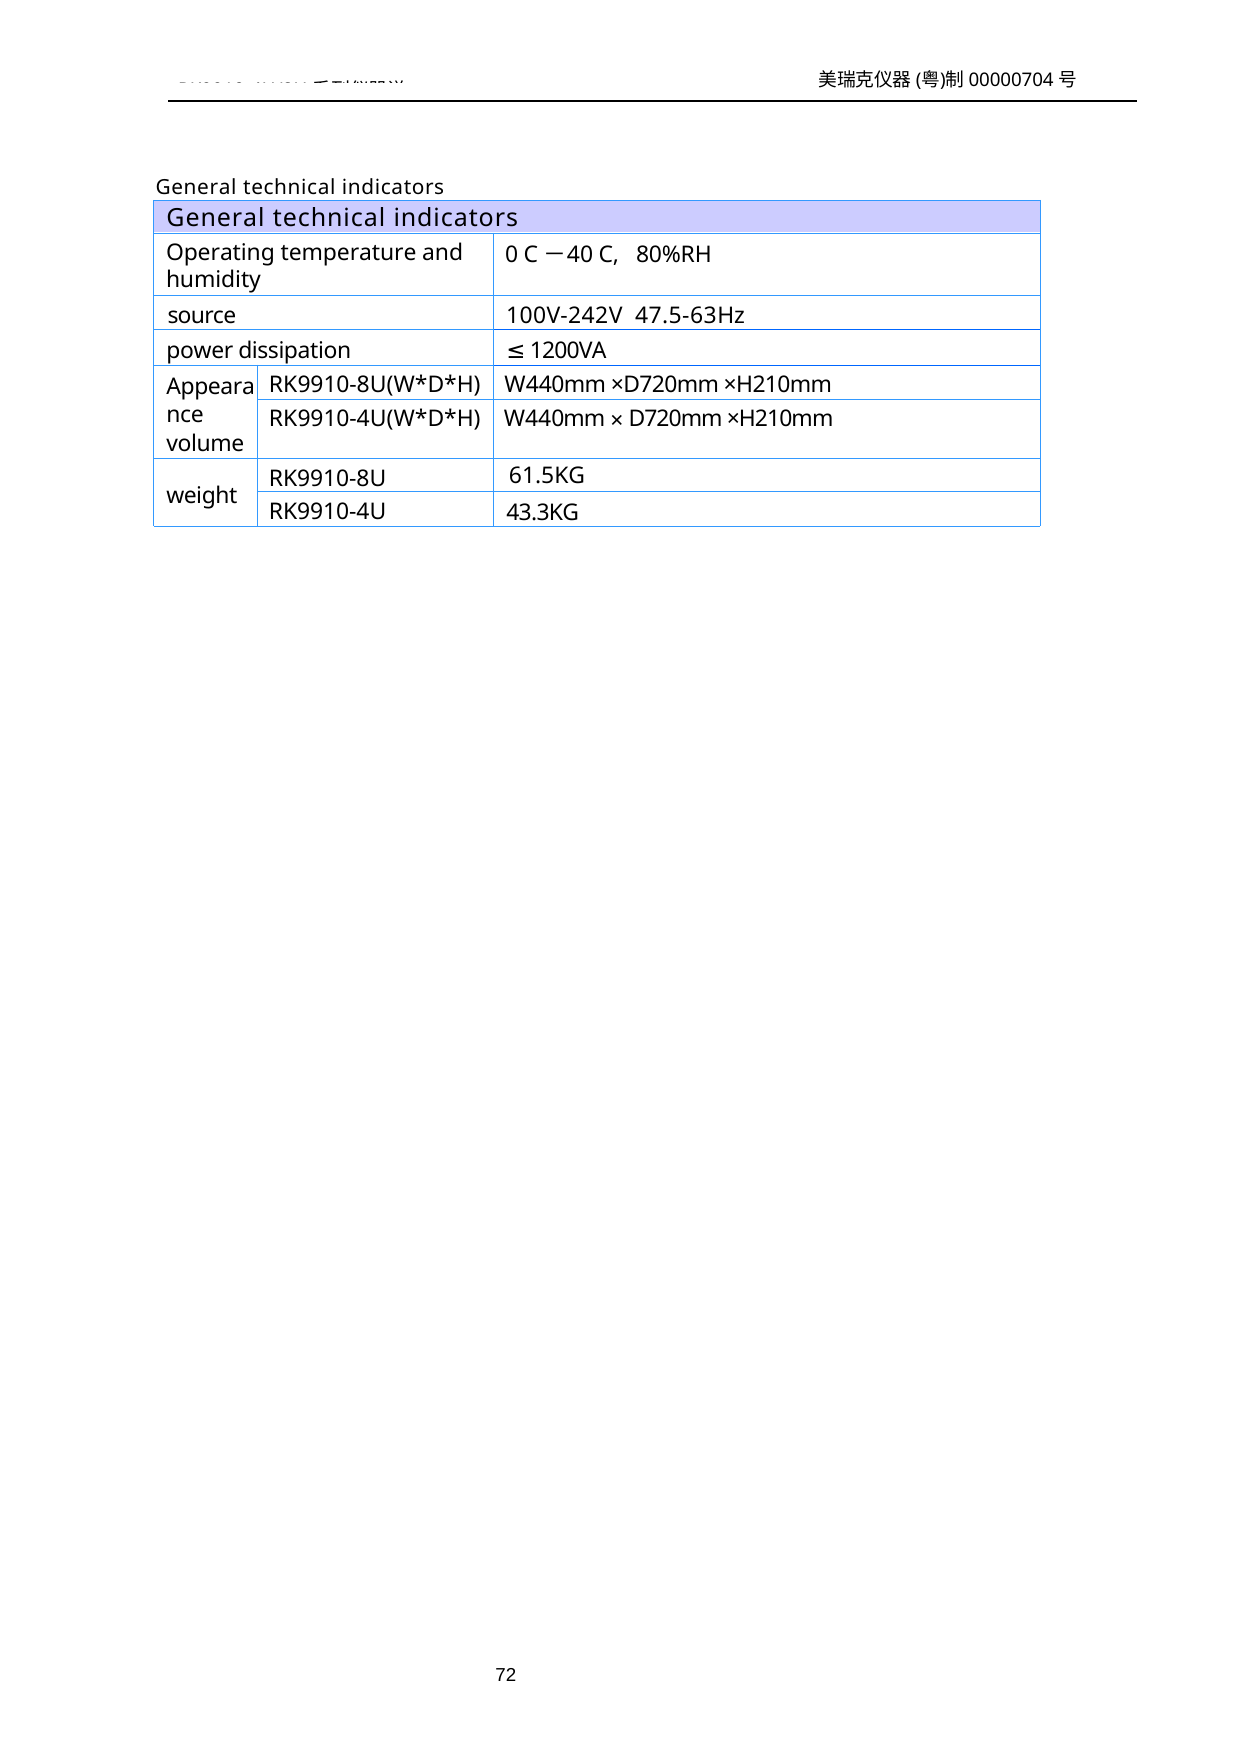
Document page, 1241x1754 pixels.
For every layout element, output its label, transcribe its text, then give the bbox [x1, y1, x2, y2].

table_cell RK9910-8U [258, 459, 493, 491]
table_cell Operating temperature and humidity [154, 234, 493, 294]
table_cell W440mm ×D720mm ×H210mm [494, 366, 1040, 398]
table_cell RK9910-4U(W*D*H) [258, 400, 493, 458]
table_cell RK9910-4U [258, 492, 493, 526]
table_cell power dissipation [154, 330, 493, 364]
table_header General technical indicators [154, 201, 1040, 232]
table_cell 100V-242V 47.5-63Hz [494, 296, 1040, 329]
table_cell Appearance volume [154, 366, 257, 458]
table_cell RK9910-8U(W*D*H) [258, 366, 493, 398]
table_cell source [154, 296, 493, 329]
table_cell weight [154, 459, 257, 526]
table_cell 61.5KG [494, 459, 1040, 491]
table_cell W440mm × D720mm ×H210mm [494, 400, 1040, 458]
text General technical indicators [155, 173, 1137, 200]
table_cell 0 C －40 C, 80%RH [494, 234, 1040, 294]
table_cell 43.3KG [494, 492, 1040, 526]
table_cell ≤ 1200VA [494, 330, 1040, 364]
